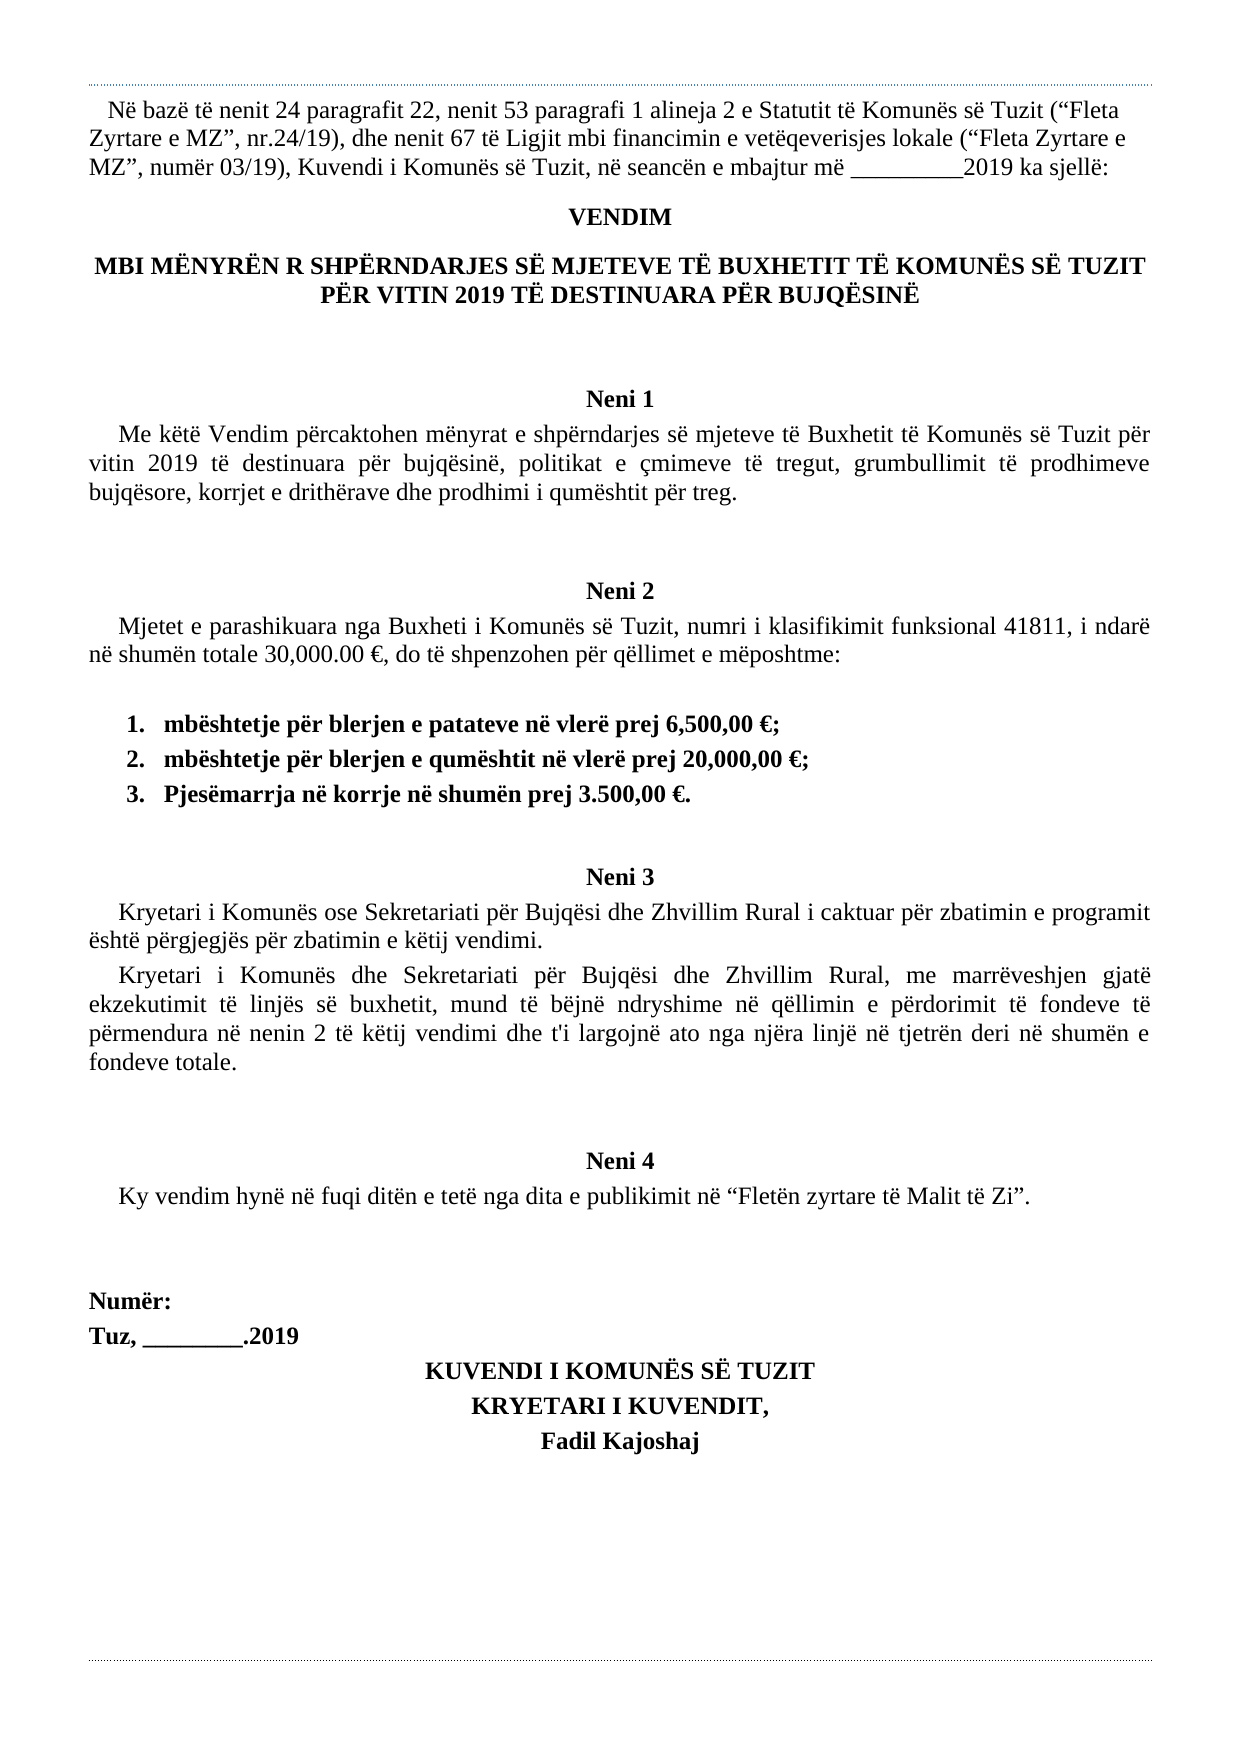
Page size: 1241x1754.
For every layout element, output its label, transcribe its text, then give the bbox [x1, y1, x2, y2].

text Në bazë të nenit 24 paragrafit 22, nenit 53 paragrafi 1 alineja 2 e Statutit të Komunës së Tuzit (“Fleta Zyrtare e MZ”, nr.24/19), dhe nenit 67 të Ligjit mbi financimin e vetëqeverisjes lokale (“Fleta Zyrtare e MZ”, numër 03/19), Kuvendi i Komunës së Tuzit, në seancën e mbajtur më _________2019 ka sjellë: [88, 95, 1152, 181]
text Mjetet e parashikuara nga Buxheti i Komunës së Tuzit, numri i klasifikimit funksional 41811, i ndarë në shumën totale 30,000.00 €, do të shpenzohen për qëllimet e mëposhtme: [88, 611, 1152, 668]
text Numër: [88, 1286, 1152, 1315]
text Ky vendim hynë në fuqi ditën e tetë nga dita e publikimit në “Fletën zyrtare të Malit të Zi”. [88, 1181, 1152, 1210]
text Kryetari i Komunës ose Sekretariati për Bujqësi dhe Zhvillim Rural i caktuar për zbatimin e programit është përgjegjës për zbatimin e këtij vendimi. [88, 897, 1152, 954]
text VENDIM [88, 202, 1152, 231]
text Neni 4 [88, 1146, 1152, 1175]
text Tuz, ________.2019 [88, 1321, 1152, 1350]
text Fadil Kajoshaj [88, 1426, 1152, 1455]
list Pjesëmarrja në korrje në shumën prej 3.500,00 €. [126, 779, 1152, 808]
text MBI MËNYRËN R SHPËRNDARJES SË MJETEVE TË BUXHETIT TË KOMUNËS SË TUZIT PËR VITIN 2019 TË DESTINUARA PËR BUJQËSINË [88, 251, 1152, 309]
text KRYETARI I KUVENDIT, [88, 1391, 1152, 1420]
text Kryetari i Komunës dhe Sekretariati për Bujqësi dhe Zhvillim Rural, me marrëveshjen gjatë ekzekutimit të linjës së buxhetit, mund të bëjnë ndryshime në qëllimin e përdorimit të fondeve të përmendura në nenin 2 të këtij vendimi dhe t'i largojnë ato nga njëra linjë në tjetrën deri në shumën e fondeve totale. [88, 961, 1152, 1076]
text Neni 2 [88, 576, 1152, 604]
list mbështetje për blerjen e qumështit në vlerë prej 20,000,00 €; [126, 744, 1152, 773]
list mbështetje për blerjen e patateve në vlerë prej 6,500,00 €; [126, 709, 1152, 738]
text Neni 1 [88, 384, 1152, 413]
text KUVENDI I KOMUNËS SË TUZIT [88, 1356, 1152, 1385]
text Neni 3 [88, 862, 1152, 891]
text Me këtë Vendim përcaktohen mënyrat e shpërndarjes së mjeteve të Buxhetit të Komunës së Tuzit për vitin 2019 të destinuara për bujqësinë, politikat e çmimeve të tregut, grumbullimit të prodhimeve bujqësore, korrjet e drithërave dhe prodhimi i qumështit për treg. [88, 419, 1152, 505]
